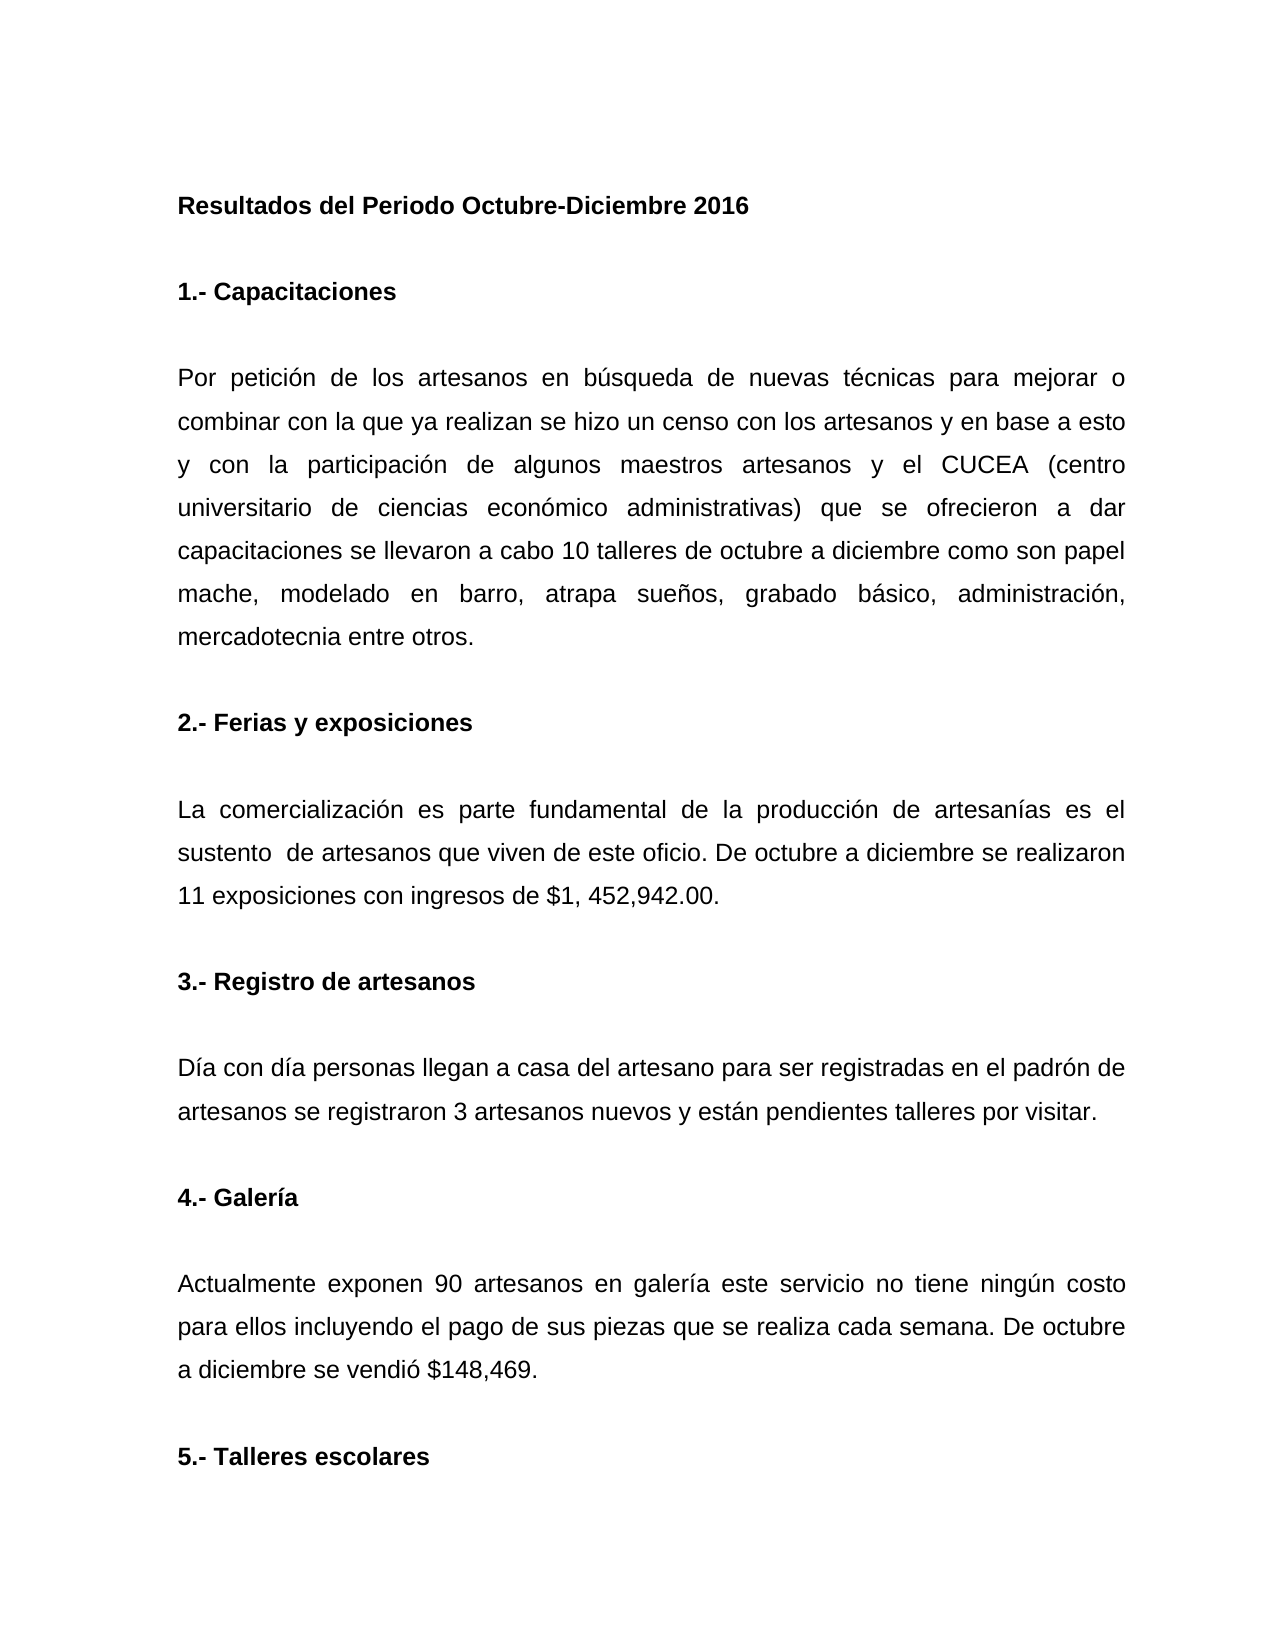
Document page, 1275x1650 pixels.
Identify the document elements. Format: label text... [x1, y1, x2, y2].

text Por petición de los artesanos en búsqueda de nuevas técnicas para mejorar o combinar con la que ya realizan se hizo un censo con los artesanos y en base a esto y con la participación de algunos maestros artesanos y el CUCEA (centro universitario de ciencias económico administrativas) que se ofrecieron a dar capacitaciones se llevaron a cabo 10 talleres de octubre a diciembre como son papel mache, modelado en barro, atrapa sueños, grabado básico, administración, mercadotecnia entre otros. [177, 363, 1127, 651]
text 5.- Talleres escolares [177, 1441, 1127, 1470]
text Actualmente exponen 90 artesanos en galería este servicio no tiene ningún costo para ellos incluyendo el pago de sus piezas que se realiza cada semana. De octubre a diciembre se vendió $148,469. [177, 1269, 1127, 1384]
text Resultados del Periodo Octubre-Diciembre 2016 [177, 191, 1127, 219]
text 4.- Galería [177, 1183, 1127, 1211]
text 3.- Registro de artesanos [177, 967, 1127, 996]
text 2.- Ferias y exposiciones [177, 708, 1127, 737]
text Día con día personas llegan a casa del artesano para ser registradas en el padrón de artesanos se registraron 3 artesanos nuevos y están pendientes talleres por visitar. [177, 1053, 1127, 1125]
text La comercialización es parte fundamental de la producción de artesanías es el sustento de artesanos que viven de este oficio. De octubre a diciembre se realizaron 11 exposiciones con ingresos de $1, 452,942.00. [177, 794, 1127, 909]
text 1.- Capacitaciones [177, 277, 1127, 306]
